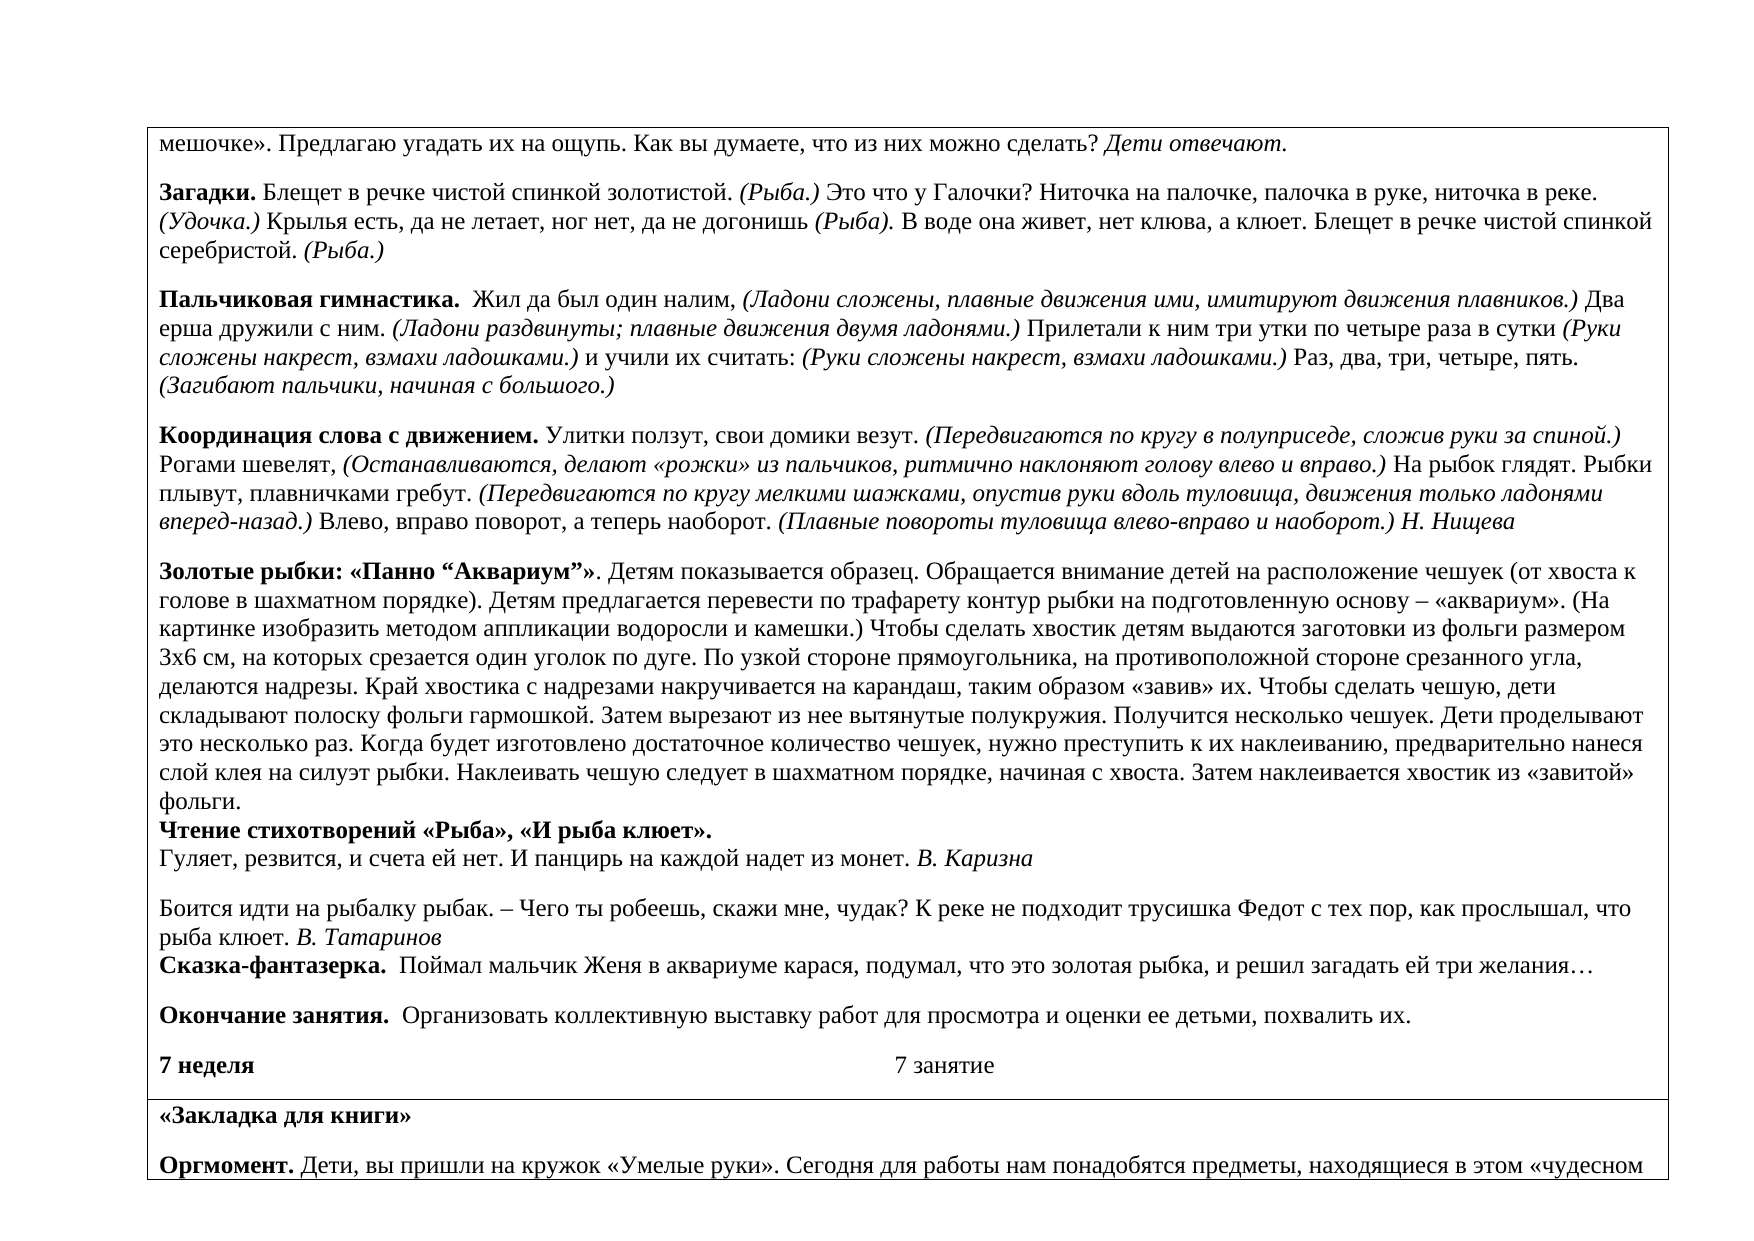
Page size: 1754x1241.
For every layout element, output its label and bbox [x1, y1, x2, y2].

table_cell [148, 128, 1668, 1099]
table_cell [148, 1100, 1668, 1179]
